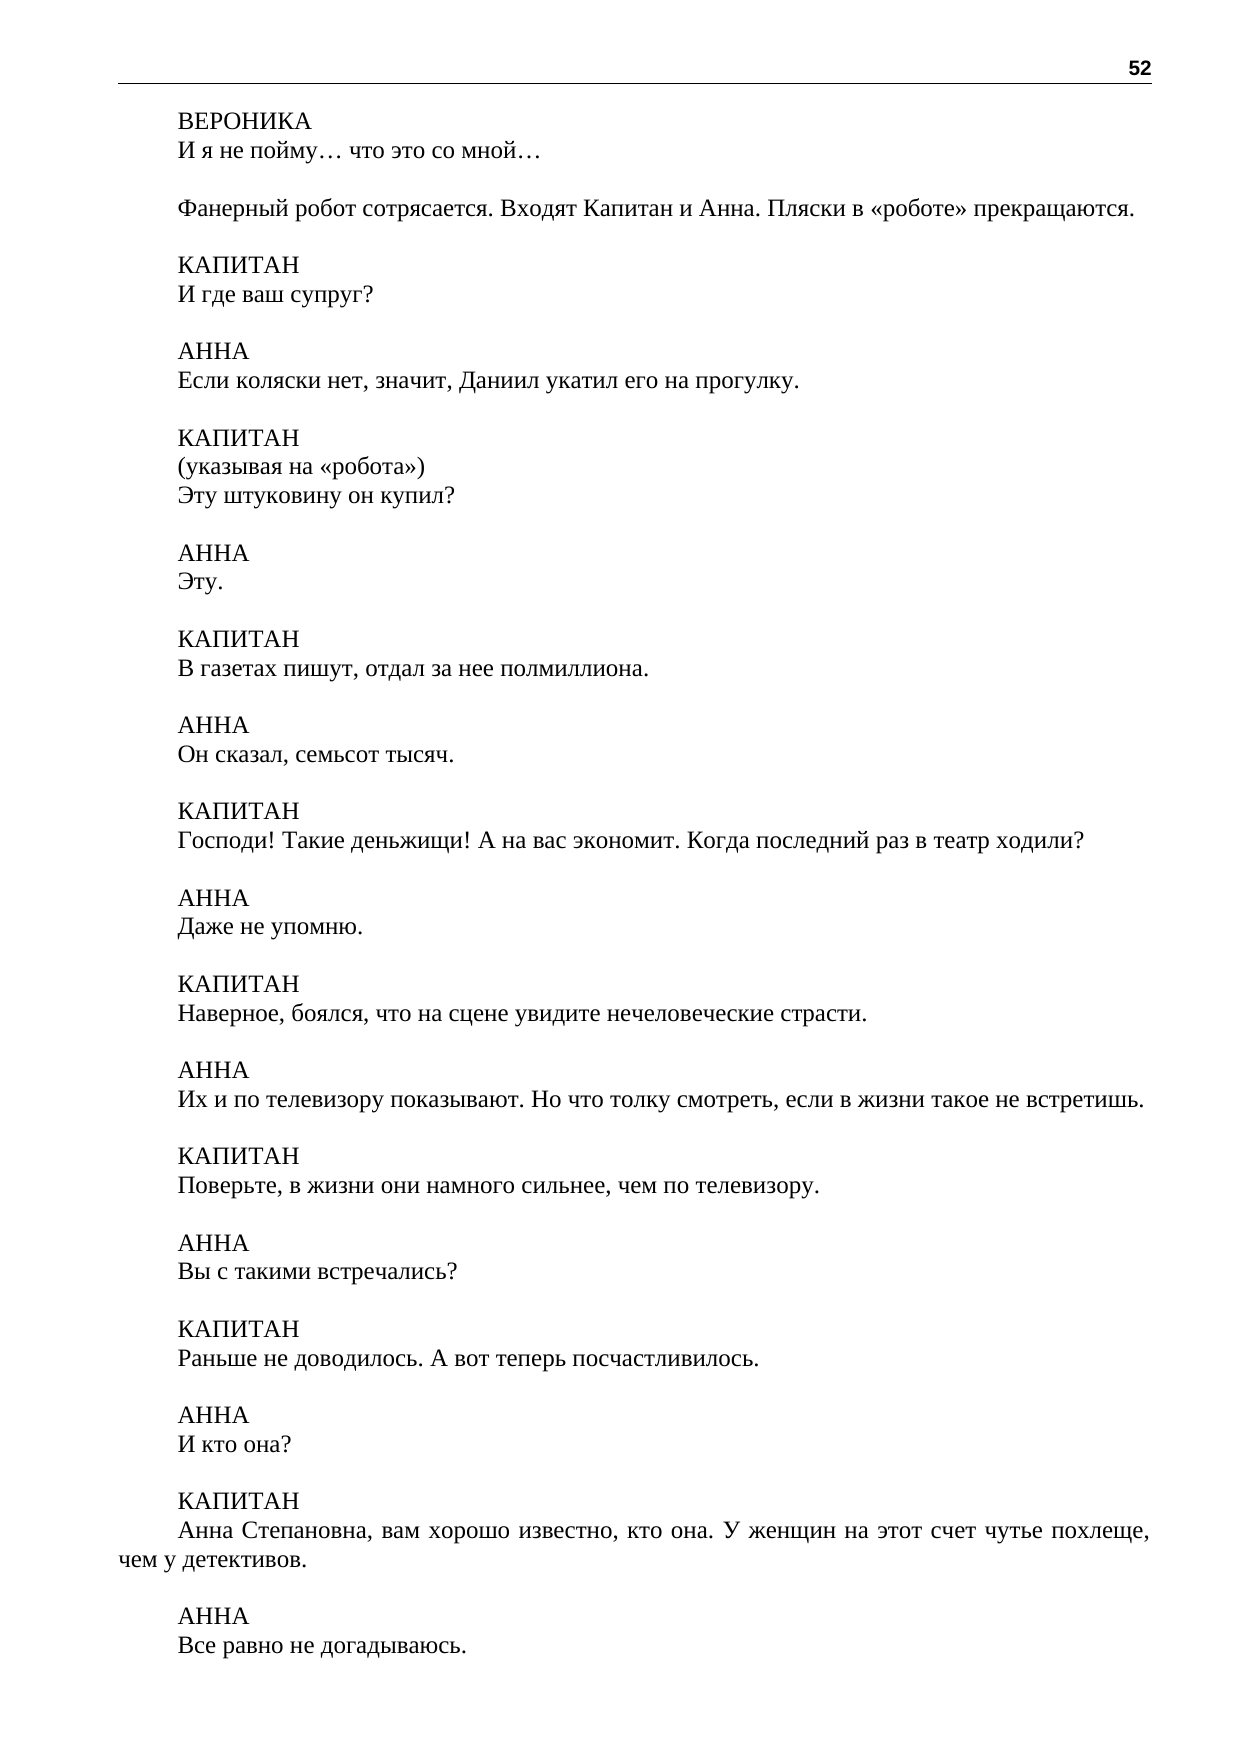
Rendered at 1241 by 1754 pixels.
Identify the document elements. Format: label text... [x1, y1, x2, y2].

text КАПИТАН [118, 423, 1152, 451]
text Раньше не доводилось. А вот теперь посчастливилось. [118, 1343, 1152, 1371]
text АННА [118, 710, 1152, 739]
text И кто она? [118, 1429, 1152, 1458]
text АННА [118, 1228, 1152, 1256]
text АННА [118, 1601, 1152, 1630]
text КАПИТАН [118, 624, 1152, 653]
text КАПИТАН [118, 969, 1152, 998]
text И я не пойму… что это со мной… [118, 135, 1152, 164]
text АННА [118, 1055, 1152, 1084]
text Поверьте, в жизни они намного сильнее, чем по телевизору. [118, 1170, 1152, 1199]
text АННА [118, 538, 1152, 566]
text КАПИТАН [118, 1141, 1152, 1170]
text Эту. [118, 566, 1152, 595]
text Даже не упомню. [118, 911, 1152, 940]
text И где ваш супруг? [118, 279, 1152, 308]
text АННА [118, 1400, 1152, 1429]
text Анна Степановна, вам хорошо известно, кто она. У женщин на этот счет чутье похлеще, чем у детективов. [118, 1515, 1152, 1573]
text Эту штуковину он купил? [118, 480, 1152, 509]
text В газетах пишут, отдал за нее полмиллиона. [118, 653, 1152, 681]
text КАПИТАН [118, 1314, 1152, 1343]
text Все равно не догадываюсь. [118, 1630, 1152, 1659]
text Фанерный робот сотрясается. Входят Капитан и Анна. Пляски в «роботе» прекращаются. [118, 193, 1152, 221]
text АННА [118, 336, 1152, 365]
text Он сказал, семьсот тысяч. [118, 739, 1152, 768]
text Вы с такими встречались? [118, 1256, 1152, 1285]
text КАПИТАН [118, 250, 1152, 279]
text (указывая на «робота») [118, 451, 1152, 480]
text Их и по телевизору показывают. Но что толку смотреть, если в жизни такое не встретишь. [118, 1084, 1152, 1113]
text ВЕРОНИКА [118, 106, 1152, 135]
text КАПИТАН [118, 1486, 1152, 1515]
text Наверное, боялся, что на сцене увидите нечеловеческие страсти. [118, 998, 1152, 1026]
text КАПИТАН [118, 796, 1152, 825]
text Господи! Такие деньжищи! А на вас экономит. Когда последний раз в театр ходили? [118, 825, 1152, 854]
text Если коляски нет, значит, Даниил укатил его на прогулку. [118, 365, 1152, 394]
text АННА [118, 883, 1152, 911]
